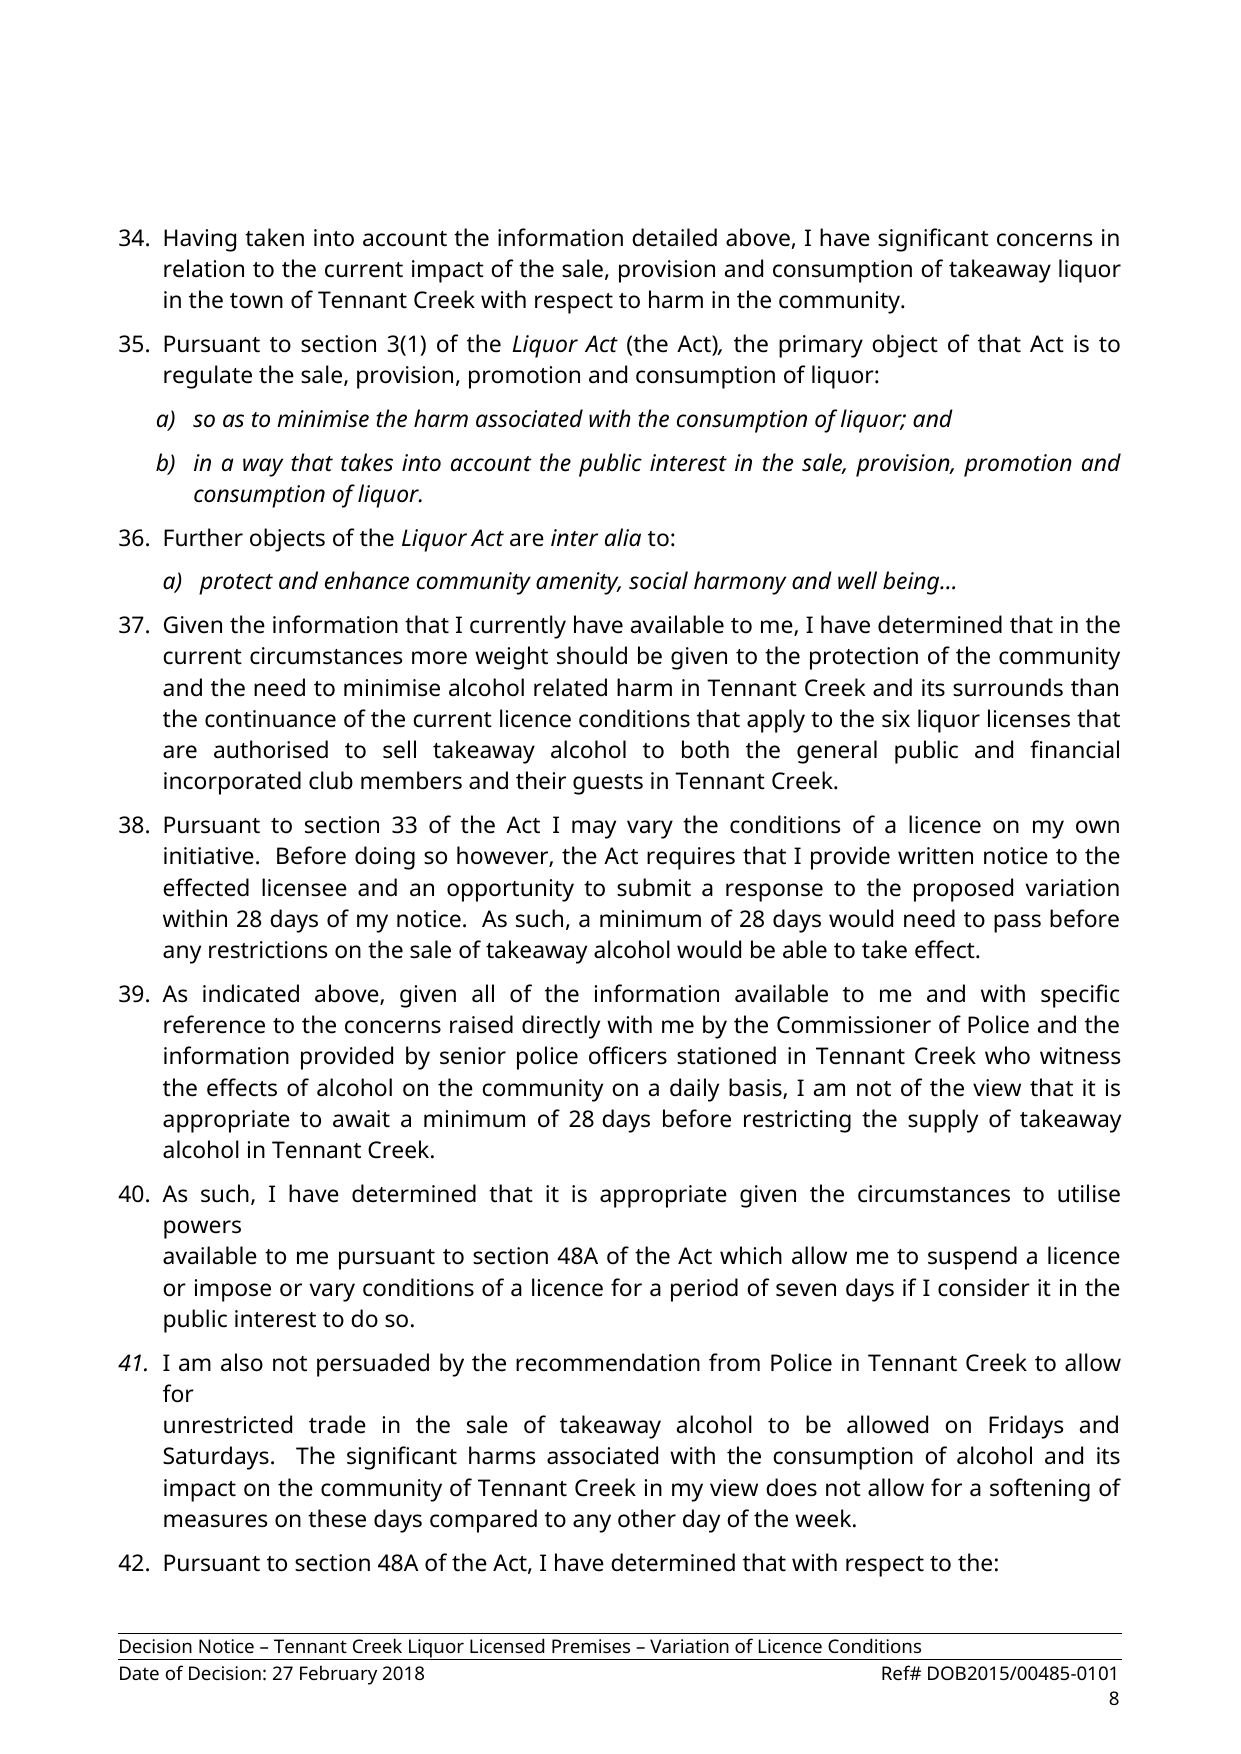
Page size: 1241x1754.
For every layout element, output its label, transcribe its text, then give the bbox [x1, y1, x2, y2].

list Pursuant to section 48A of the Act, I have determined that with respect to the: [118, 1547, 1122, 1578]
list protect and enhance community amenity, social harmony and well being… [162, 565, 1122, 597]
list Given the information that I currently have available to me, I have determined that in the current circumstances more weight should be given to the protection of the community and the need to minimise alcohol related harm in Tennant Creek and its surrounds than the continuance of the current licence conditions that apply to the six liquor licenses that are authorised to sell takeaway alcohol to both the general public and financial incorporated club members and their guests in Tennant Creek. [118, 609, 1122, 797]
list Pursuant to section 33 of the Act I may vary the conditions of a licence on my own initiative. Before doing so however, the Act requires that I provide written notice to the effected licensee and an opportunity to submit a response to the proposed variation within 28 days of my notice. As such, a minimum of 28 days would need to pass before any restrictions on the sale of takeaway alcohol would be able to take effect. [118, 809, 1122, 965]
list As indicated above, given all of the information available to me and with specific reference to the concerns raised directly with me by the Commissioner of Police and the information provided by senior police officers stationed in Tennant Creek who witness the effects of alcohol on the community on a daily basis, I am not of the view that it is appropriate to await a minimum of 28 days before restricting the supply of takeaway alcohol in Tennant Creek. [118, 978, 1122, 1165]
list so as to minimise the harm associated with the consumption of liquor; and [156, 403, 1122, 434]
list I am also not persuaded by the recommendation from Police in Tennant Creek to allow for unrestricted trade in the sale of takeaway alcohol to be allowed on Fridays and Saturdays. The significant harms associated with the consumption of alcohol and its impact on the community of Tennant Creek in my view does not allow for a softening of measures on these days compared to any other day of the week. [118, 1347, 1122, 1534]
list in a way that takes into account the public interest in the sale, provision, promotion and consumption of liquor. [156, 447, 1122, 509]
list Pursuant to section 3(1) of the Liquor Act (the Act), the primary object of that Act is to regulate the sale, provision, promotion and consumption of liquor: [118, 328, 1122, 390]
list Having taken into account the information detailed above, I have significant concerns in relation to the current impact of the sale, provision and consumption of takeaway liquor in the town of Tennant Creek with respect to harm in the community. [118, 222, 1122, 315]
list Further objects of the Liquor Act are inter alia to: [118, 522, 1122, 553]
list As such, I have determined that it is appropriate given the circumstances to utilise powers available to me pursuant to section 48A of the Act which allow me to suspend a licence or impose or vary conditions of a licence for a period of seven days if I consider it in the public interest to do so. [118, 1178, 1122, 1334]
